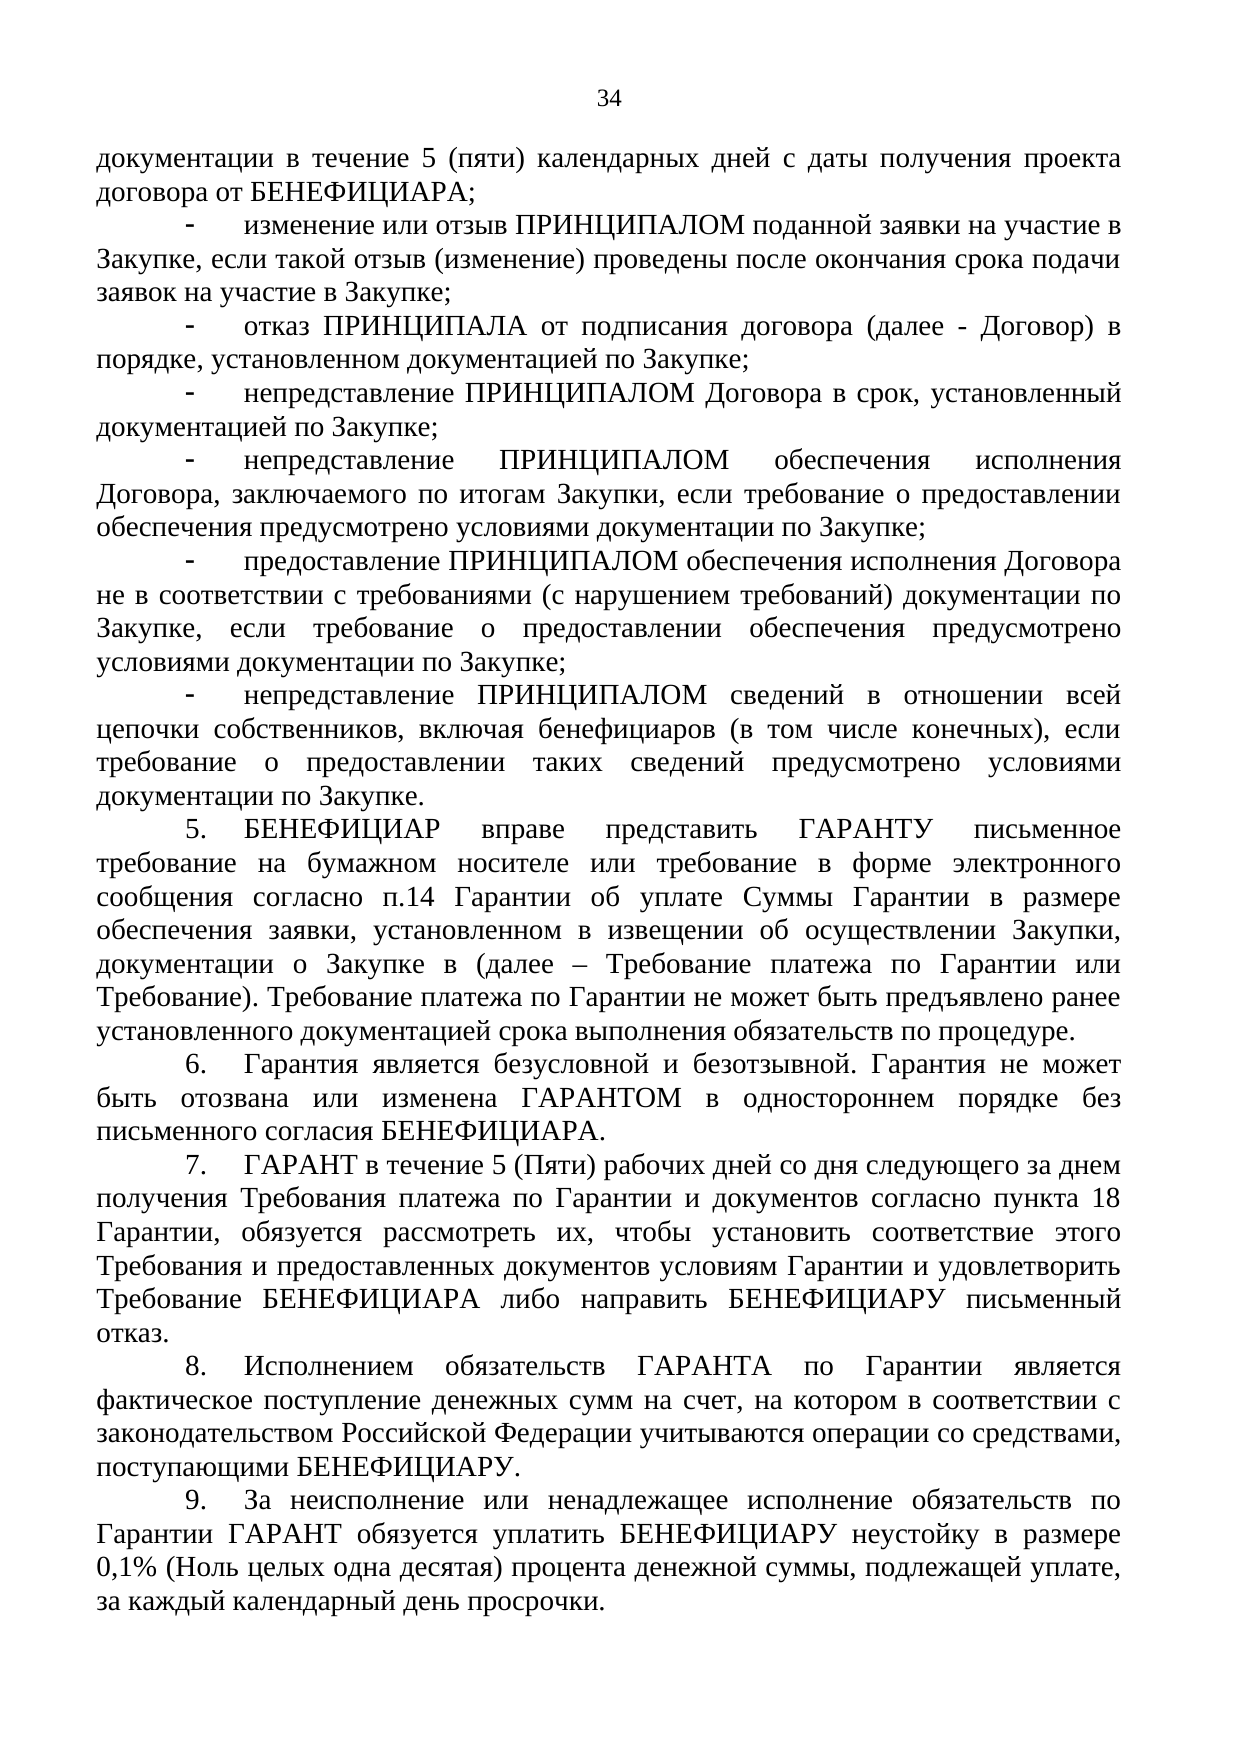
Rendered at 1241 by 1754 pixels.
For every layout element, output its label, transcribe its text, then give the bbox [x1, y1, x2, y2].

list Гарантия является безусловной и безотзывной. Гарантия не может быть отозвана или изменена ГАРАНТОМ в одностороннем порядке без письменного согласия БЕНЕФИЦИАРА. [96, 1046, 1122, 1147]
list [96, 140, 1122, 207]
list ГАРАНТ в течение 5 (Пяти) рабочих дней со дня следующего за днем получения Требования платежа по Гарантии и документов согласно пункта 18 Гарантии, обязуется рассмотреть их, чтобы установить соответствие этого Требования и предоставленных документов условиям Гарантии и удовлетворить Требование БЕНЕФИЦИАРА либо направить БЕНЕФИЦИАРУ письменный отказ. [96, 1147, 1122, 1348]
list непредставление ПРИНЦИПАЛОМ обеспечения исполнения Договора, заключаемого по итогам Закупки, если требование о предоставлении обеспечения предусмотрено условиями документации по Закупке; [96, 442, 1122, 543]
list предоставление ПРИНЦИПАЛОМ обеспечения исполнения Договора не в соответствии с требованиями (с нарушением требований) документации по Закупке, если требование о предоставлении обеспечения предусмотрено условиями документации по Закупке; [96, 543, 1122, 677]
list Исполнением обязательств ГАРАНТА по Гарантии является фактическое поступление денежных сумм на счет, на котором в соответствии с законодательством Российской Федерации учитываются операции со средствами, поступающими БЕНЕФИЦИАРУ. [96, 1348, 1122, 1482]
list непредставление ПРИНЦИПАЛОМ Договора в срок, установленный документацией по Закупке; [96, 375, 1122, 442]
list За неисполнение или ненадлежащее исполнение обязательств по Гарантии ГАРАНТ обязуется уплатить БЕНЕФИЦИАРУ неустойку в размере 0,1% (Ноль целых одна десятая) процента денежной суммы, подлежащей уплате, за каждый календарный день просрочки. [96, 1482, 1122, 1617]
list отказ ПРИНЦИПАЛА от подписания договора (далее - Договор) в порядке, установленном документацией по Закупке; [96, 308, 1122, 375]
list непредставление ПРИНЦИПАЛОМ сведений в отношении всей цепочки собственников, включая бенефициаров (в том числе конечных), если требование о предоставлении таких сведений предусмотрено условиями документации по Закупке. [96, 677, 1122, 812]
list БЕНЕФИЦИАР вправе представить ГАРАНТУ письменное требование на бумажном носителе или требование в форме электронного сообщения согласно п.14 Гарантии об уплате Суммы Гарантии в размере обеспечения заявки, установленном в извещении об осуществлении Закупки, документации о Закупке в (далее – Требование платежа по Гарантии или Требование). Требование платежа по Гарантии не может быть предъявлено ранее установленного документацией срока выполнения обязательств по процедуре. [96, 812, 1122, 1046]
list изменение или отзыв ПРИНЦИПАЛОМ поданной заявки на участие в Закупке, если такой отзыв (изменение) проведены после окончания срока подачи заявок на участие в Закупке; [96, 207, 1122, 308]
